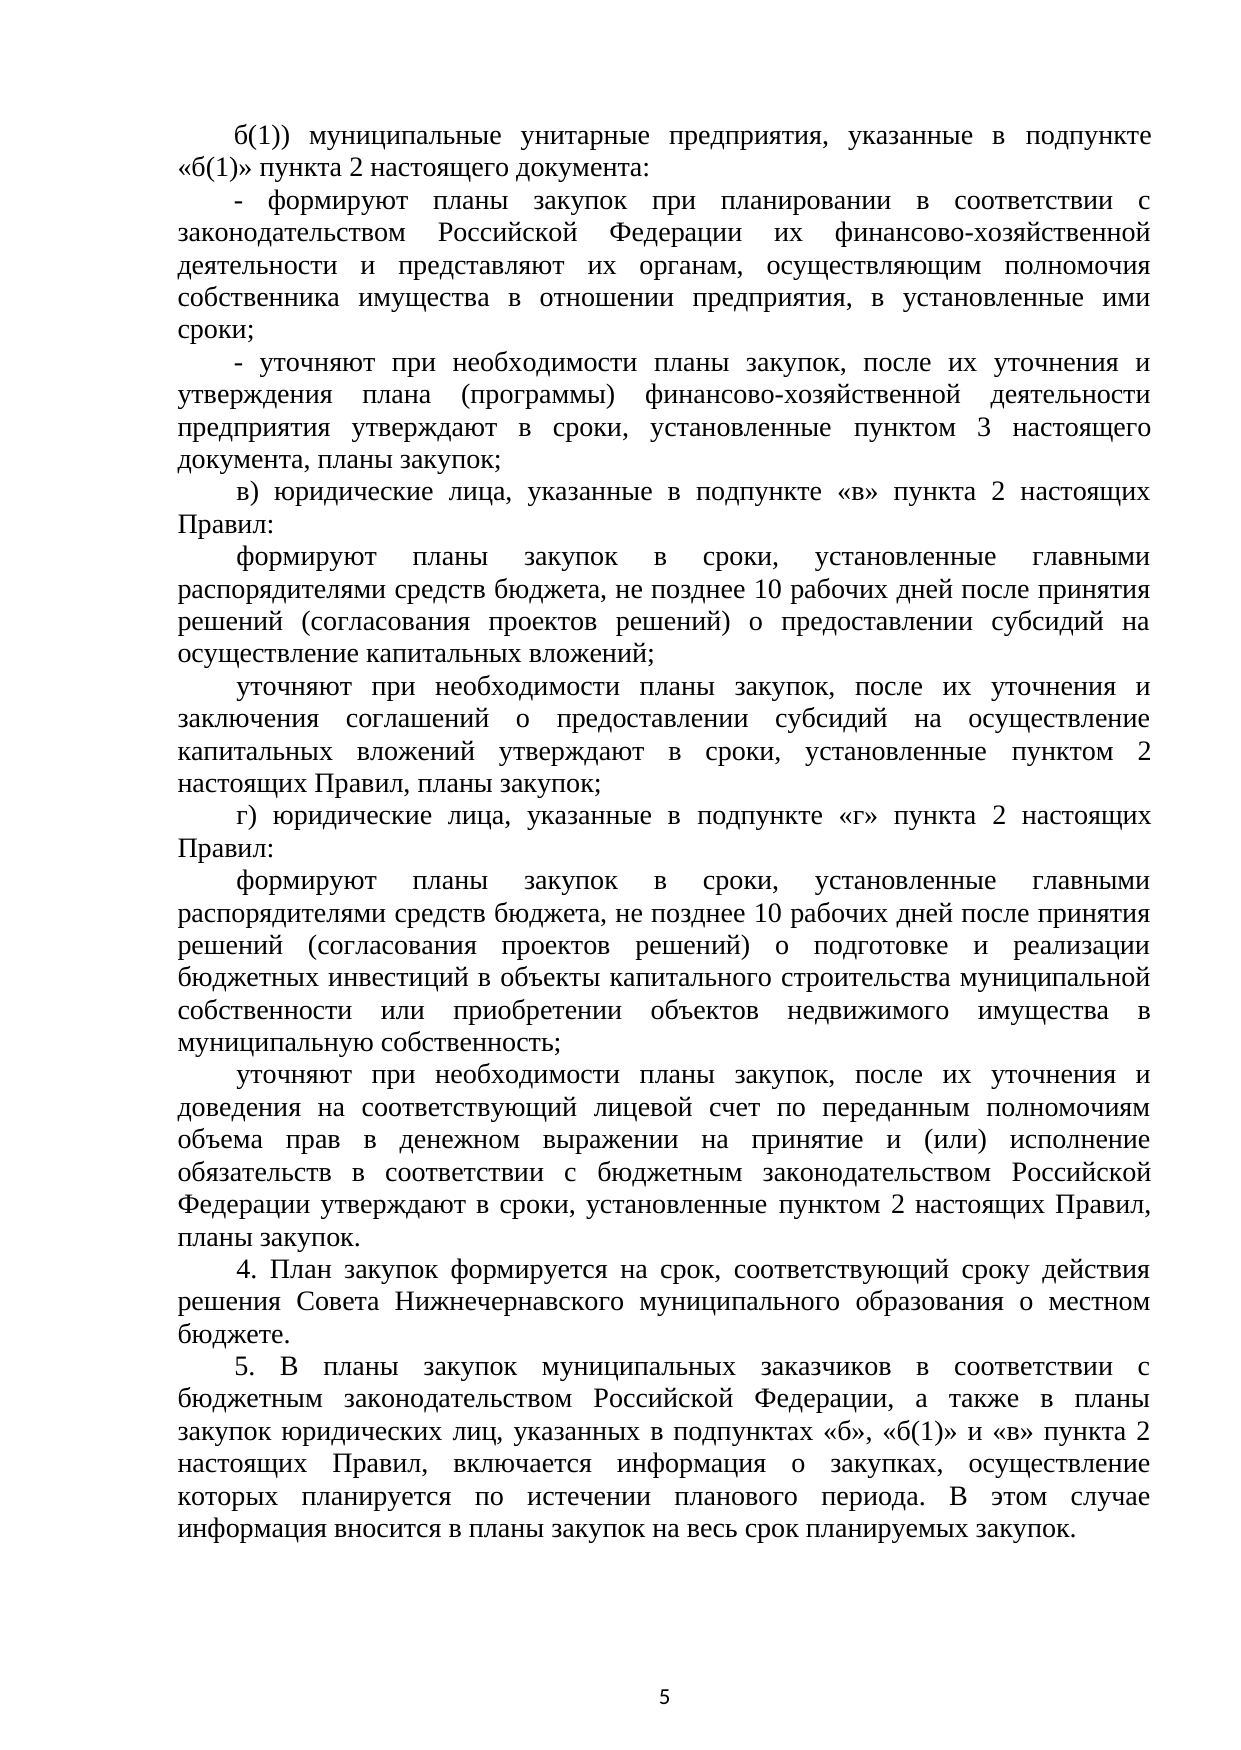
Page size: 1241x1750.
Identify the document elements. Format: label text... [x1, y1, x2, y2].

text в) юридические лица, указанные в подпункте «в» пункта 2 настоящих Правил: [177, 474, 1152, 539]
text уточняют при необходимости планы закупок, после их уточнения и доведения на соответствующий лицевой счет по переданным полномочиям объема прав в денежном выражении на принятие и (или) исполнение обязательств в соответствии с бюджетным законодательством Российской Федерации утверждают в сроки, установленные пунктом 2 настоящих Правил, планы закупок. [177, 1058, 1152, 1252]
text 4. План закупок формируется на срок, соответствующий сроку действия решения Совета Нижнечернавского муниципального образования о местном бюджете. [177, 1252, 1152, 1349]
text г) юридические лица, указанные в подпункте «г» пункта 2 настоящих Правил: [177, 798, 1152, 863]
text - формируют планы закупок при планировании в соответствии с законодательством Российской Федерации их финансово-хозяйственной деятельности и представляют их органам, осуществляющим полномочия собственника имущества в отношении предприятия, в установленные ими сроки; [177, 183, 1152, 345]
text 5. В планы закупок муниципальных заказчиков в соответствии с бюджетным законодательством Российской Федерации, а также в планы закупок юридических лиц, указанных в подпунктах «б», «б(1)» и «в» пункта 2 настоящих Правил, включается информация о закупках, осуществление которых планируется по истечении планового периода. В этом случае информация вносится в планы закупок на весь срок планируемых закупок. [177, 1349, 1152, 1543]
text формируют планы закупок в сроки, установленные главными распорядителями средств бюджета, не позднее 10 рабочих дней после принятия решений (согласования проектов решений) о предоставлении субсидий на осуществление капитальных вложений; [177, 539, 1152, 669]
text уточняют при необходимости планы закупок, после их уточнения и заключения соглашений о предоставлении субсидий на осуществление капитальных вложений утверждают в сроки, установленные пунктом 2 настоящих Правил, планы закупок; [177, 669, 1152, 798]
text формируют планы закупок в сроки, установленные главными распорядителями средств бюджета, не позднее 10 рабочих дней после принятия решений (согласования проектов решений) о подготовке и реализации бюджетных инвестиций в объекты капитального строительства муниципальной собственности или приобретении объектов недвижимого имущества в муниципальную собственность; [177, 863, 1152, 1058]
text - уточняют при необходимости планы закупок, после их уточнения и утверждения плана (программы) финансово-хозяйственной деятельности предприятия утверждают в сроки, установленные пунктом 3 настоящего документа, планы закупок; [177, 345, 1152, 474]
text б(1)) муниципальные унитарные предприятия, указанные в подпункте «б(1)» пункта 2 настоящего документа: [177, 118, 1152, 183]
